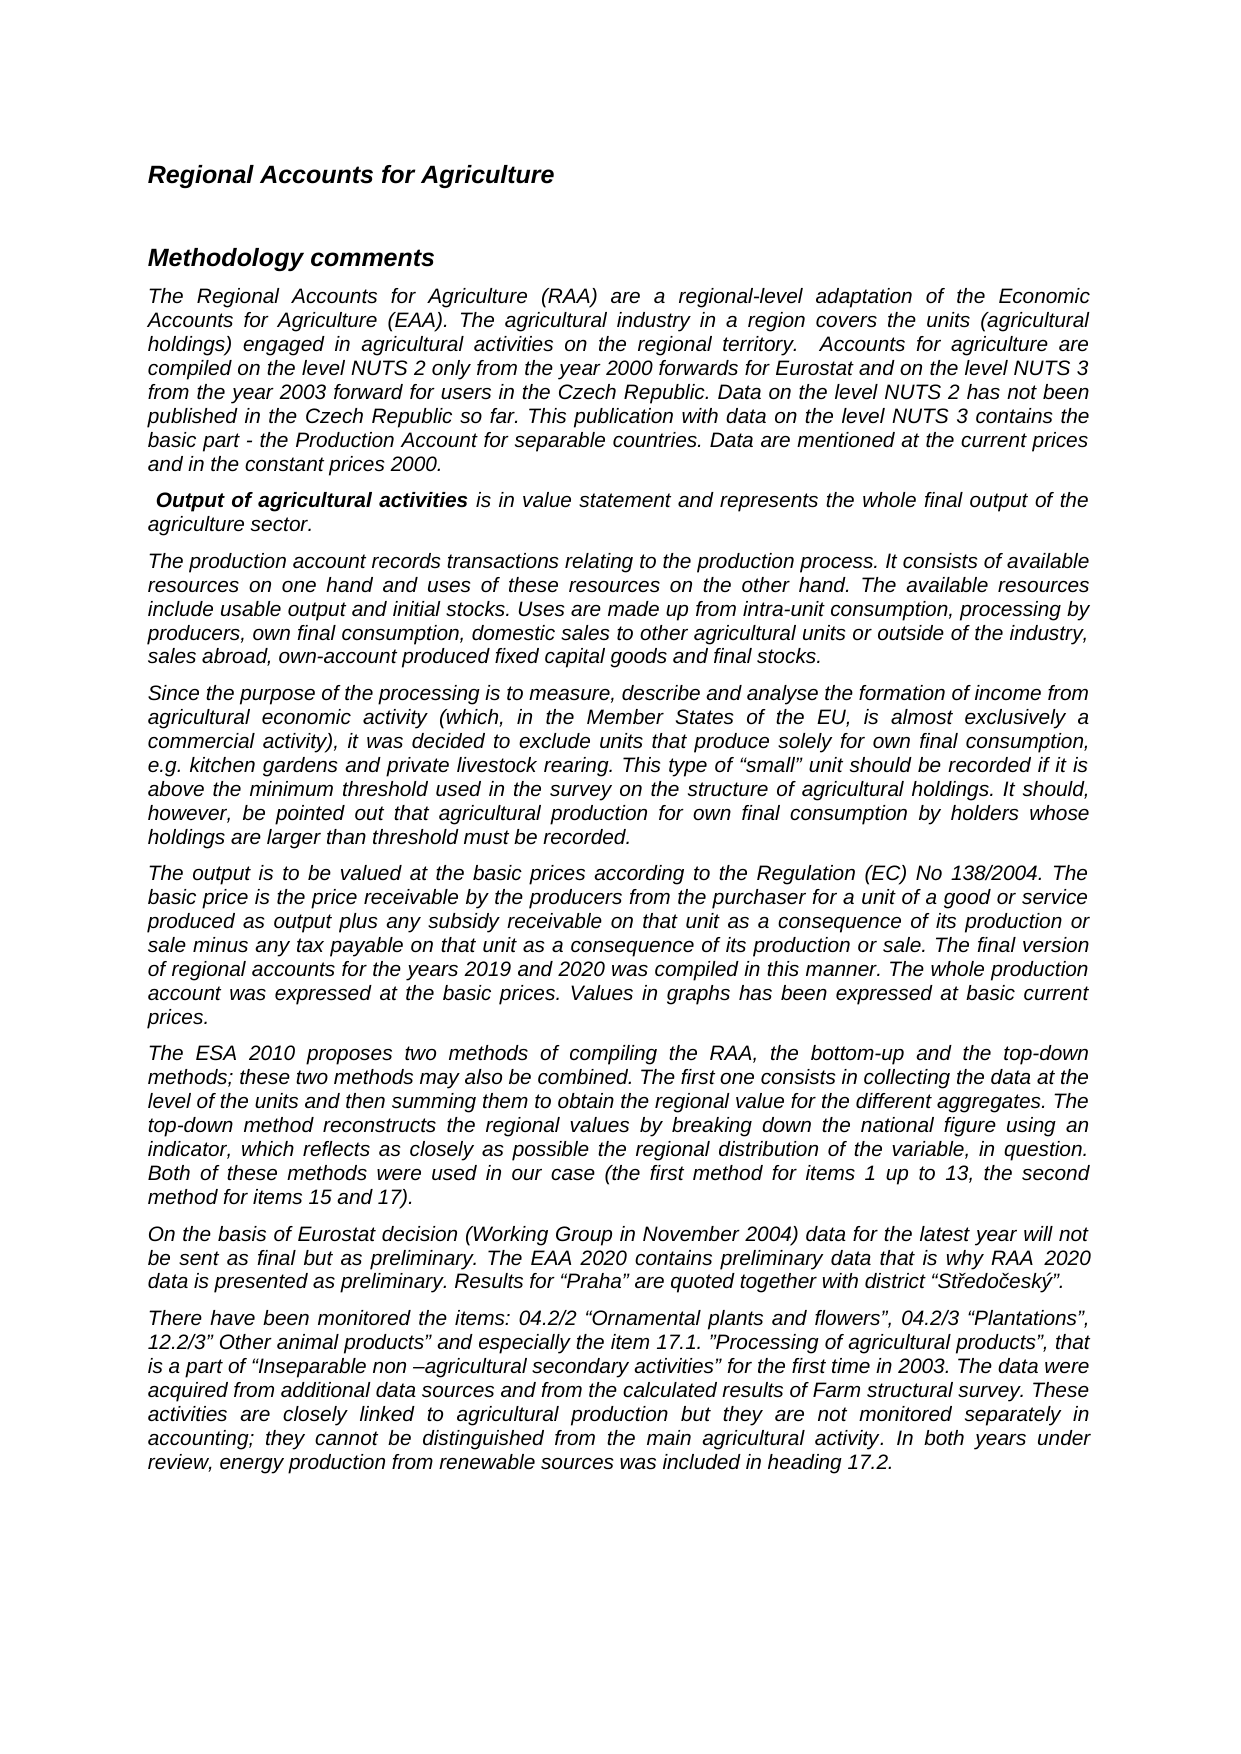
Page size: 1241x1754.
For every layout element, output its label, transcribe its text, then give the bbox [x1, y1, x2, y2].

text The ESA 2010 proposes two methods of compiling the RAA, the bottom-up and the top-down methods; these two methods may also be combined. The first one consists in collecting the data at the level of the units and then summing them to obtain the regional value for the different aggregates. The top-down method reconstructs the regional values by breaking down the national figure using an indicator, which reflects as closely as possible the regional distribution of the variable, in question. Both of these methods were used in our case (the first method for items 1 up to 13, the second method for items 15 and 17). [148, 1041, 1093, 1209]
text The Regional Accounts for Agriculture (RAA) are a regional-level adaptation of the Economic Accounts for Agriculture (EAA). The agricultural industry in a region covers the units (agricultural holdings) engaged in agricultural activities on the regional territory. Accounts for agriculture are compiled on the level NUTS 2 only from the year 2000 forwards for Eurostat and on the level NUTS 3 from the year 2003 forward for users in the Czech Republic. Data on the level NUTS 2 has not been published in the Czech Republic so far. This publication with data on the level NUTS 3 contains the basic part - the Production Account for separable countries. Data are mentioned at the current prices and in the constant prices 2000. [148, 284, 1093, 476]
text There have been monitored the items: 04.2/2 “Ornamental plants and flowers”, 04.2/3 “Plantations”, 12.2/3” Other animal products” and especially the item 17.1. ”Processing of agricultural products”, that is a part of “Inseparable non –agricultural secondary activities” for the first time in 2003. The data were acquired from additional data sources and from the calculated results of Farm structural survey. These activities are closely linked to agricultural production but they are not monitored separately in accounting; they cannot be distinguished from the main agricultural activity. In both years under review, energy production from renewable sources was included in heading 17.2. [148, 1306, 1093, 1473]
text On the basis of Eurostat decision (Working Group in November 2004) data for the latest year will not be sent as final but as preliminary. The EAA 2020 contains preliminary data that is why RAA 2020 data is presented as preliminary. Results for “Praha” are quoted together with district “Středočeský”. [148, 1221, 1093, 1293]
text Methodology comments [148, 243, 1093, 271]
text Regional Accounts for Agriculture [148, 160, 1093, 189]
text The output is to be valued at the basic prices according to the Regulation (EC) No 138/2004. The basic price is the price receivable by the producers from the purchaser for a unit of a good or service produced as output plus any subsidy receivable on that unit as a consequence of its production or sale minus any tax payable on that unit as a consequence of its production or sale. The final version of regional accounts for the years 2019 and 2020 was compiled in this manner. The whole production account was expressed at the basic prices. Values in graphs has been expressed at basic current prices. [148, 861, 1093, 1029]
text Output of agricultural activities is in value statement and represents the whole final output of the agriculture sector. [148, 488, 1093, 536]
text Since the purpose of the processing is to measure, describe and analyse the formation of income from agricultural economic activity (which, in the Member States of the EU, is almost exclusively a commercial activity), it was decided to exclude units that produce solely for own final consumption, e.g. kitchen gardens and private livestock rearing. This type of “small” unit should be recorded if it is above the minimum threshold used in the survey on the structure of agricultural holdings. It should, however, be pointed out that agricultural production for own final consumption by holders whose holdings are larger than threshold must be recorded. [148, 681, 1093, 848]
text The production account records transactions relating to the production process. It consists of available resources on one hand and uses of these resources on the other hand. The available resources include usable output and initial stocks. Uses are made up from intra-unit consumption, processing by producers, own final consumption, domestic sales to other agricultural units or outside of the industry, sales abroad, own-account produced fixed capital goods and final stocks. [148, 548, 1093, 668]
